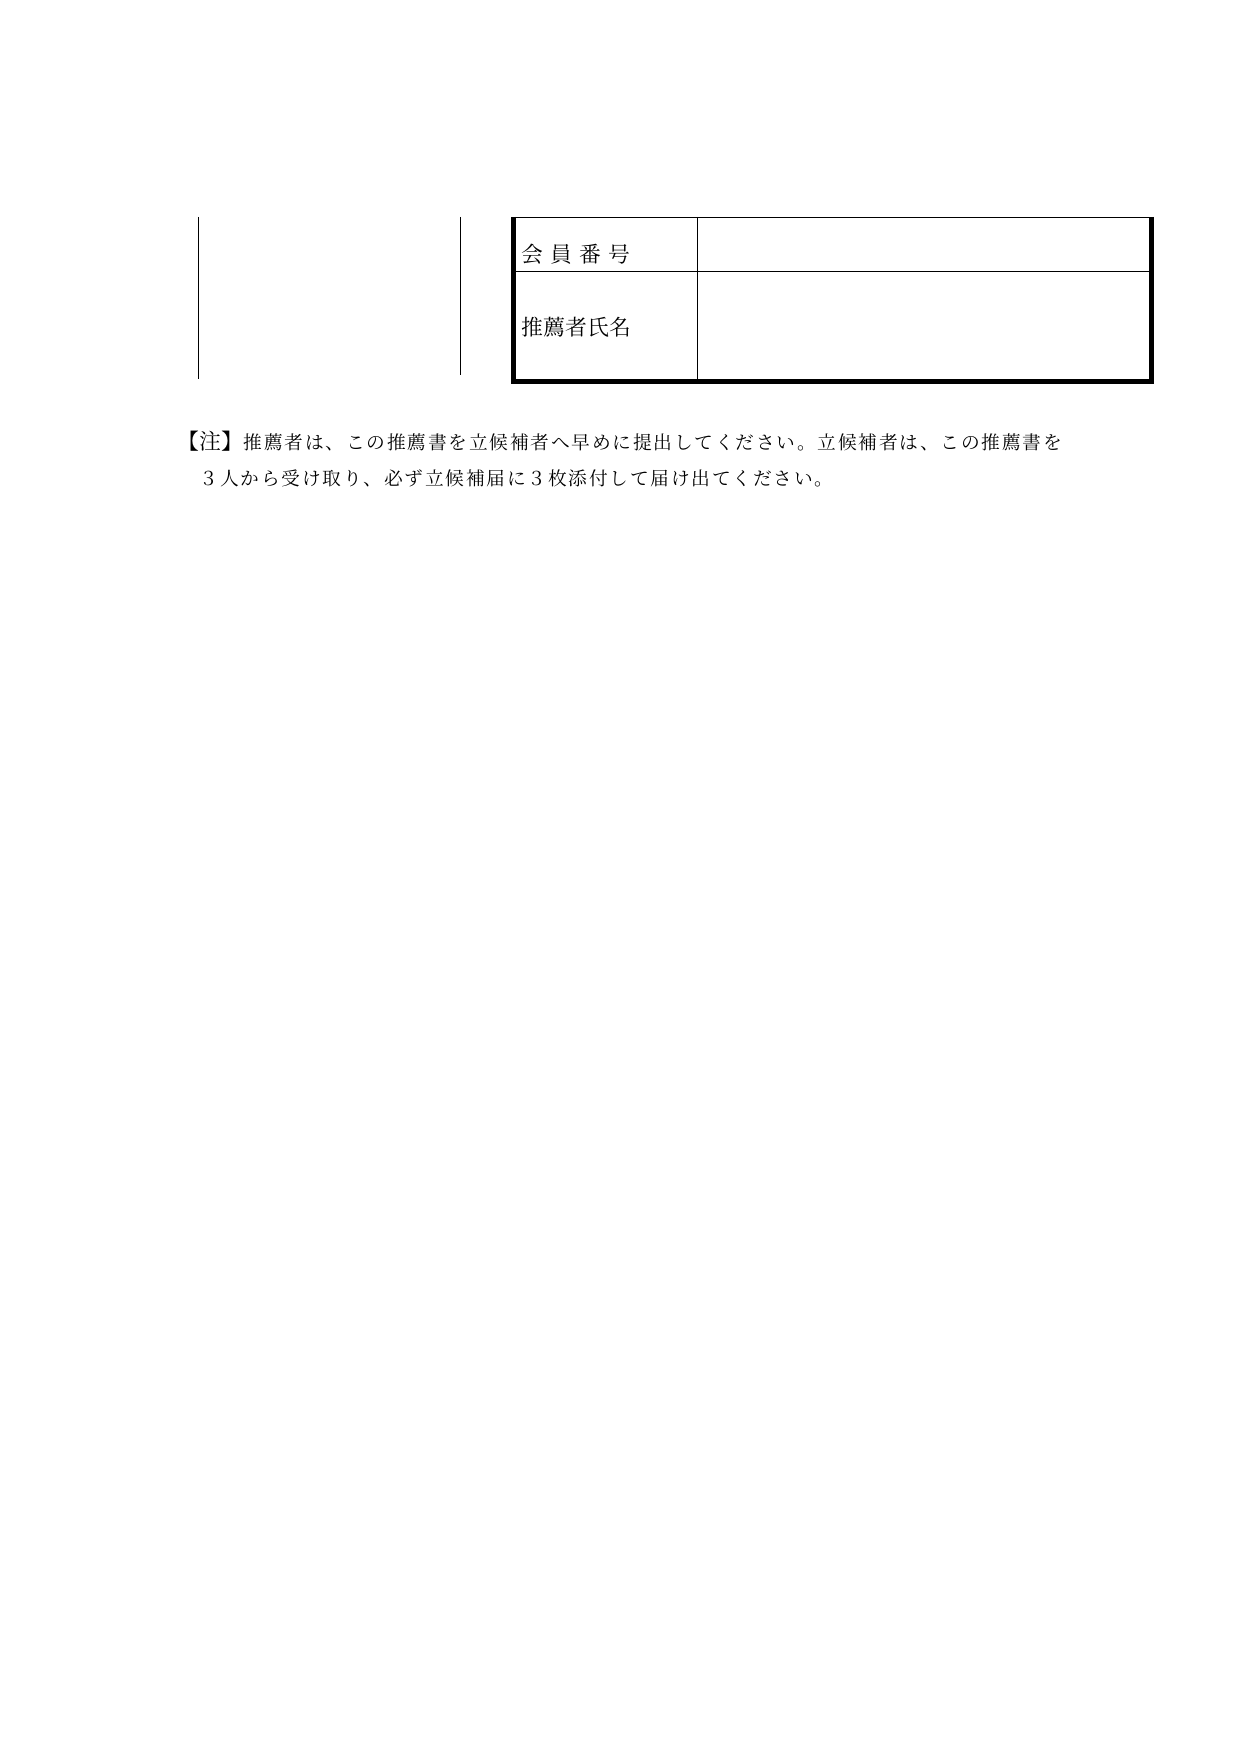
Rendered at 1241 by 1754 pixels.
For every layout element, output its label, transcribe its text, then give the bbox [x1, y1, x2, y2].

table_cell 推薦者氏名 [516, 272, 697, 379]
table_cell [698, 272, 1149, 379]
text 【注】推薦者は、この推薦書を立候補者へ早めに提出してください。立候補者は、この推薦書を３人から受け取り、必ず立候補届に３枚添付して届け出てください。 [177, 421, 1063, 496]
table_cell 会 員 番 号 [516, 218, 697, 271]
table_cell [698, 218, 1149, 271]
